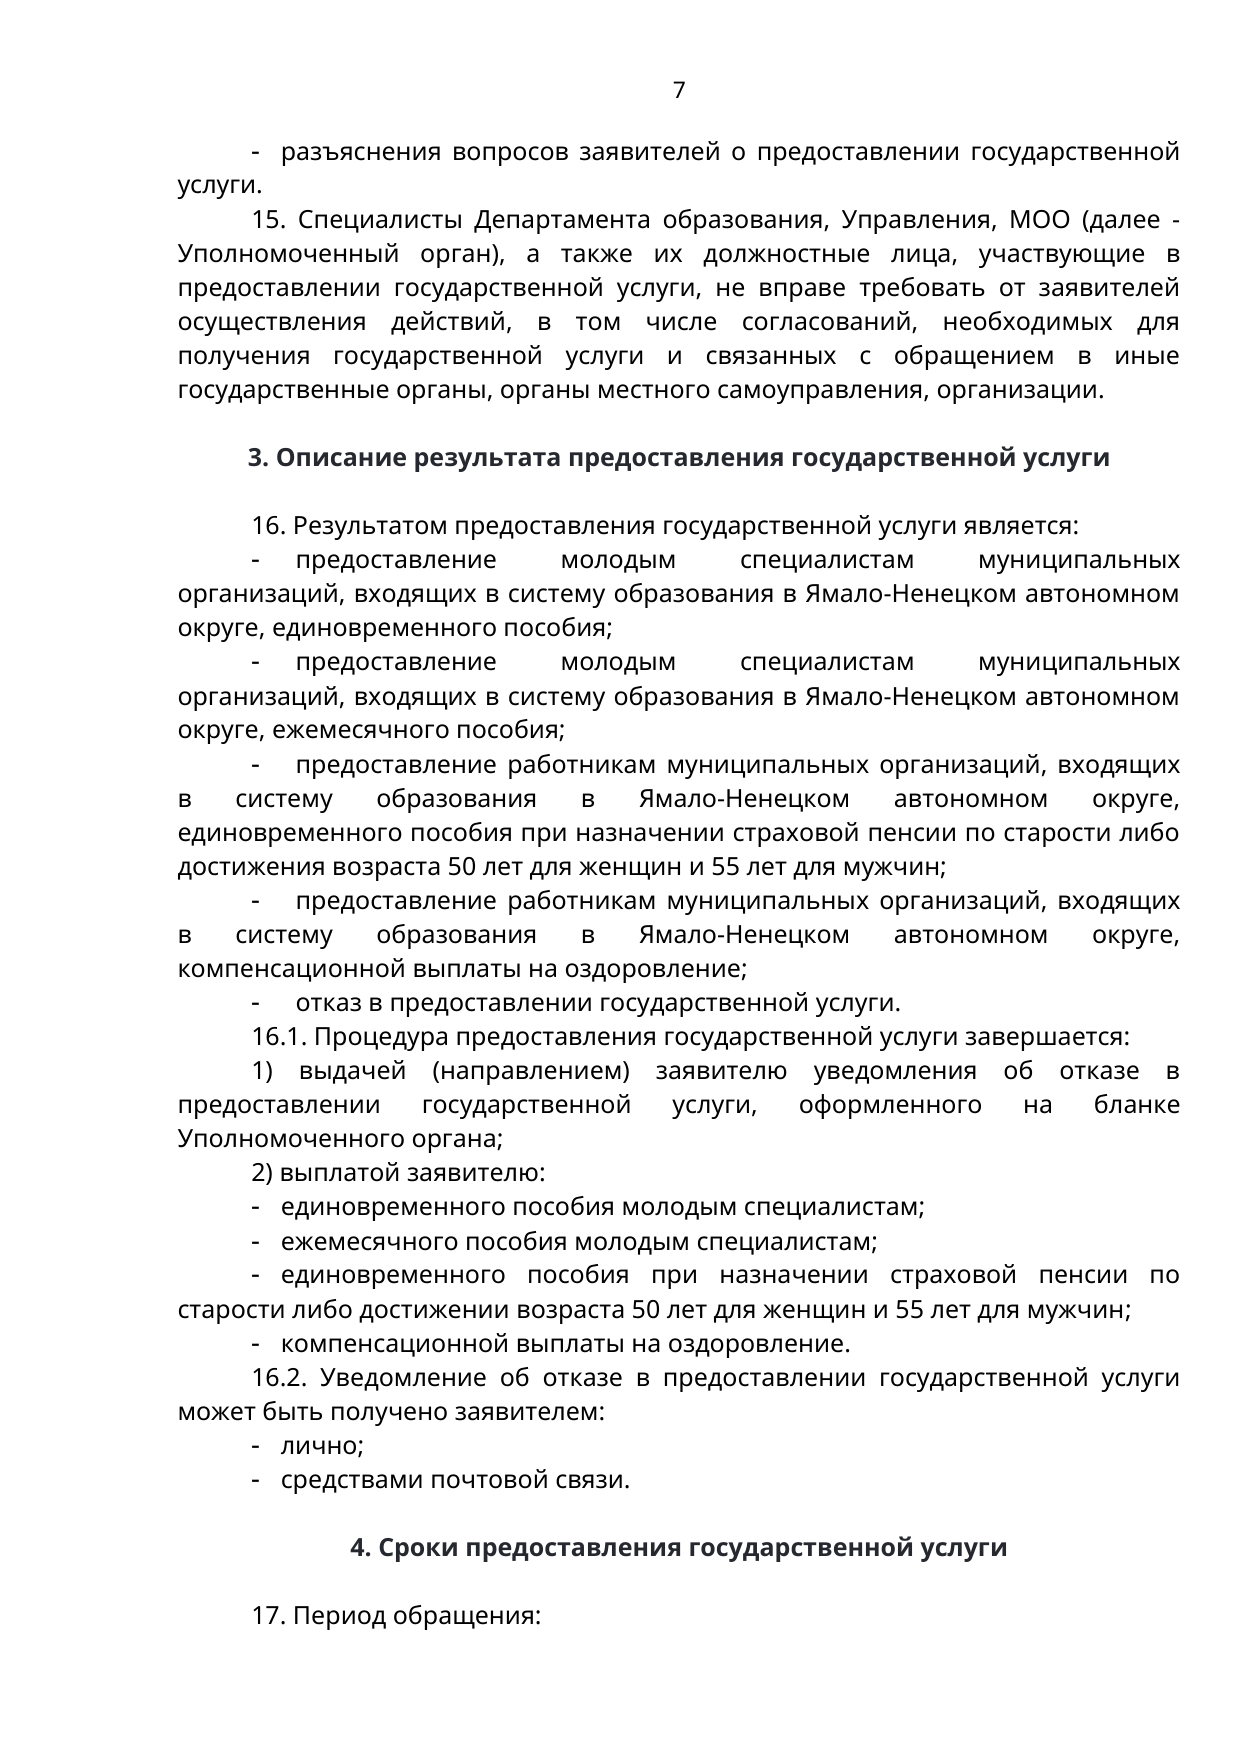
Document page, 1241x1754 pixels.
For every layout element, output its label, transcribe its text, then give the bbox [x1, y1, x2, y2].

list предоставление молодым специалистам муниципальных организаций, входящих в систему образования в Ямало-Ненецком автономном округе, единовременного пособия; [177, 542, 1181, 644]
list разъяснения вопросов заявителей о предоставлении государственной услуги. [177, 133, 1181, 201]
list компенсационной выплаты на оздоровление. [177, 1325, 1181, 1359]
subtitle 3. Описание результата предоставления государственной услуги [177, 440, 1181, 474]
list предоставление работникам муниципальных организаций, входящих в систему образования в Ямало-Ненецком автономном округе, компенсационной выплаты на оздоровление; [177, 882, 1181, 985]
text 17. Период обращения: [177, 1598, 1181, 1632]
list предоставление молодым специалистам муниципальных организаций, входящих в систему образования в Ямало-Ненецком автономном округе, ежемесячного пособия; [177, 644, 1181, 746]
list единовременного пособия при назначении страховой пенсии по старости либо достижении возраста 50 лет для женщин и 55 лет для мужчин; [177, 1257, 1181, 1325]
subtitle 4. Сроки предоставления государственной услуги [177, 1530, 1181, 1564]
text 16.1. Процедура предоставления государственной услуги завершается: [177, 1019, 1181, 1053]
list отказ в предоставлении государственной услуги. [177, 985, 1181, 1019]
text 2) выплатой заявителю: [177, 1155, 1181, 1189]
list ежемесячного пособия молодым специалистам; [177, 1223, 1181, 1257]
list лично; [177, 1427, 1181, 1462]
text 1) выдачей (направлением) заявителю уведомления об отказе в предоставлении государственной услуги, оформленного на бланке Уполномоченного органа; [177, 1053, 1181, 1155]
text 15. Специалисты Департамента образования, Управления, МОО (далее - Уполномоченный орган), а также их должностные лица, участвующие в предоставлении государственной услуги, не вправе требовать от заявителей осуществления действий, в том числе согласований, необходимых для получения государственной услуги и связанных с обращением в иные государственные органы, органы местного самоуправления, организации. [177, 201, 1181, 406]
text 16. Результатом предоставления государственной услуги является: [177, 508, 1181, 542]
list единовременного пособия молодым специалистам; [177, 1189, 1181, 1223]
list предоставление работникам муниципальных организаций, входящих в систему образования в Ямало-Ненецком автономном округе, единовременного пособия при назначении страховой пенсии по старости либо достижения возраста 50 лет для женщин и 55 лет для мужчин; [177, 746, 1181, 882]
text 16.2. Уведомление об отказе в предоставлении государственной услуги может быть получено заявителем: [177, 1359, 1181, 1427]
list средствами почтовой связи. [177, 1462, 1181, 1496]
